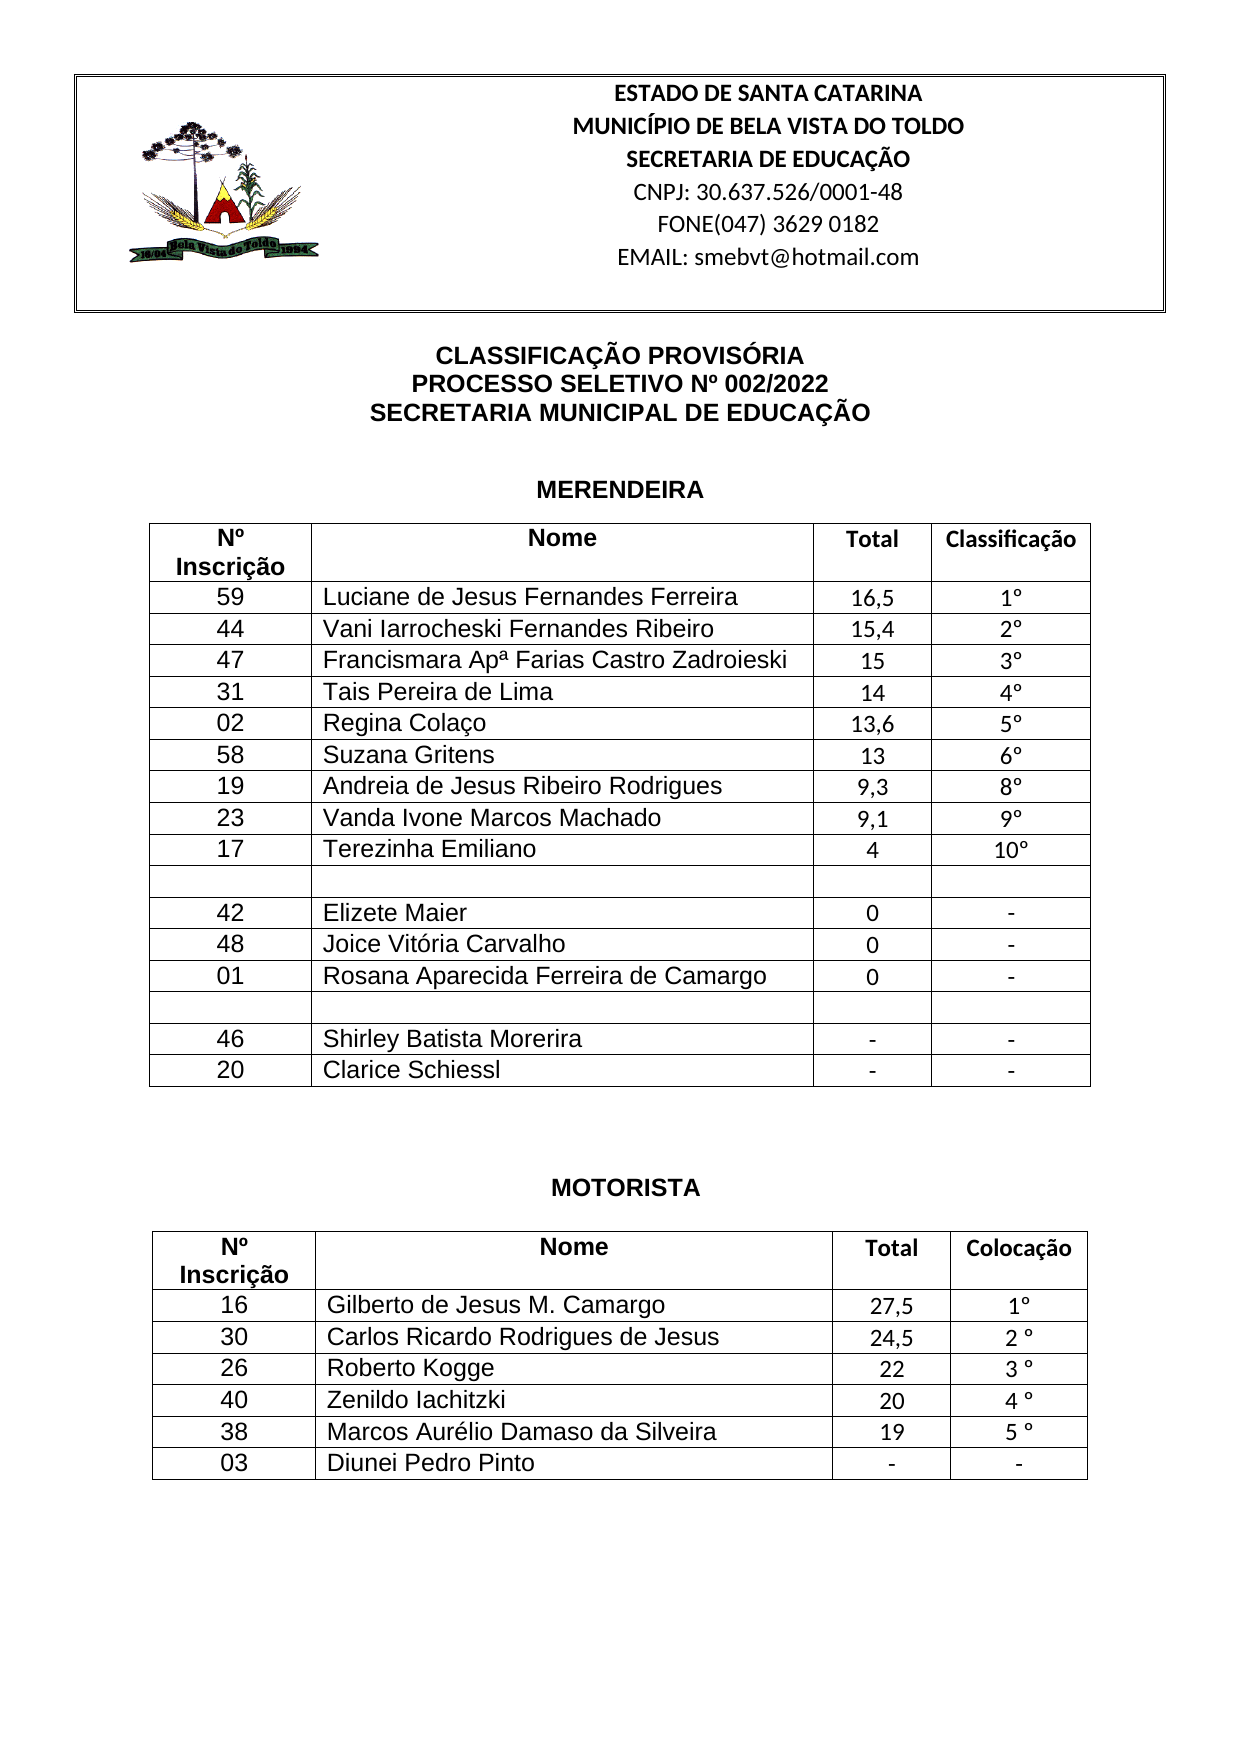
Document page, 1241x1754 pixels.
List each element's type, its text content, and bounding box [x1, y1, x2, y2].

table_cell 03 [153, 1448, 315, 1479]
table_header Total [814, 524, 931, 581]
table_cell 1º [951, 1290, 1087, 1321]
table_header Nº Inscrição [153, 1232, 315, 1289]
table_cell Zenildo Iachitzki [316, 1385, 832, 1416]
table_cell Francismara Apª Farias Castro Zadroieski [312, 645, 813, 676]
table_cell Regina Colaço [312, 708, 813, 739]
table_cell [932, 992, 1090, 1023]
table_cell 46 [150, 1024, 311, 1054]
table_cell - [932, 1024, 1090, 1054]
table_cell 0 [814, 961, 931, 991]
table_cell [814, 992, 931, 1023]
table_header Classificação [932, 524, 1090, 581]
table_cell 20 [833, 1385, 950, 1416]
table_cell 16 [153, 1290, 315, 1321]
table_header Nº Inscrição [150, 524, 311, 581]
text MERENDEIRA [118, 475, 1122, 503]
table_cell [312, 866, 813, 897]
table_cell 9,3 [814, 771, 931, 802]
table_cell 24,5 [833, 1322, 950, 1352]
table_cell 0 [814, 929, 931, 960]
table_cell Andreia de Jesus Ribeiro Rodrigues [312, 771, 813, 802]
table_cell 19 [150, 771, 311, 802]
table_cell 2º [932, 614, 1090, 644]
table_header Nome [312, 524, 813, 581]
table_cell - [932, 961, 1090, 991]
table_cell 10º [932, 835, 1090, 865]
table_cell [150, 992, 311, 1023]
table_cell 44 [150, 614, 311, 644]
table_cell - [932, 898, 1090, 928]
table_cell 3º [932, 645, 1090, 676]
table_cell Terezinha Emiliano [312, 835, 813, 865]
text SECRETARIA MUNICIPAL DE EDUCAÇÃO [118, 398, 1122, 427]
table_cell 02 [150, 708, 311, 739]
table_cell 13 [814, 740, 931, 770]
table_cell 58 [150, 740, 311, 770]
table_cell 42 [150, 898, 311, 928]
table_cell 27,5 [833, 1290, 950, 1321]
table_cell - [814, 1055, 931, 1086]
table_header Total [833, 1232, 950, 1289]
table_cell - [814, 1024, 931, 1054]
table_cell 16,5 [814, 582, 931, 612]
table_cell 48 [150, 929, 311, 960]
table_cell 38 [153, 1417, 315, 1447]
table_cell 26 [153, 1354, 315, 1384]
table_cell 6º [932, 740, 1090, 770]
table_cell 1º [932, 582, 1090, 612]
table_cell 30 [153, 1322, 315, 1352]
table_cell Roberto Kogge [316, 1354, 832, 1384]
table_cell 20 [150, 1055, 311, 1086]
table_cell 9º [932, 803, 1090, 833]
table_cell Joice Vitória Carvalho [312, 929, 813, 960]
table_cell Gilberto de Jesus M. Camargo [316, 1290, 832, 1321]
table_cell 9,1 [814, 803, 931, 833]
table_cell 13,6 [814, 708, 931, 739]
table_cell [814, 866, 931, 897]
table_cell Marcos Aurélio Damaso da Silveira [316, 1417, 832, 1447]
table_cell - [932, 929, 1090, 960]
table_cell [932, 866, 1090, 897]
text MOTORISTA [142, 1173, 1110, 1202]
table_cell Rosana Aparecida Ferreira de Camargo [312, 961, 813, 991]
table_cell 5 º [951, 1417, 1087, 1447]
table_cell 01 [150, 961, 311, 991]
table_cell Suzana Gritens [312, 740, 813, 770]
table_header Colocação [951, 1232, 1087, 1289]
table_cell 2 º [951, 1322, 1087, 1352]
table_cell Vanda Ivone Marcos Machado [312, 803, 813, 833]
table_cell Shirley Batista Morerira [312, 1024, 813, 1054]
table_cell 31 [150, 677, 311, 707]
table_cell 4 [814, 835, 931, 865]
table_cell 22 [833, 1354, 950, 1384]
table_cell Luciane de Jesus Fernandes Ferreira [312, 582, 813, 612]
table_cell Elizete Maier [312, 898, 813, 928]
table_cell 47 [150, 645, 311, 676]
table_cell 4º [932, 677, 1090, 707]
table_cell 4 º [951, 1385, 1087, 1416]
table_cell 14 [814, 677, 931, 707]
table_cell 17 [150, 835, 311, 865]
table_cell 40 [153, 1385, 315, 1416]
table_cell 15 [814, 645, 931, 676]
table_cell - [951, 1448, 1087, 1479]
table_header Nome [316, 1232, 832, 1289]
table_cell 23 [150, 803, 311, 833]
picture [127, 122, 320, 265]
text PROCESSO SELETIVO Nº 002/2022 [118, 369, 1122, 398]
table_cell 59 [150, 582, 311, 612]
table_cell 15,4 [814, 614, 931, 644]
table_cell - [833, 1448, 950, 1479]
table_cell 5º [932, 708, 1090, 739]
table_cell Carlos Ricardo Rodrigues de Jesus [316, 1322, 832, 1352]
table_cell Clarice Schiessl [312, 1055, 813, 1086]
table_cell Diunei Pedro Pinto [316, 1448, 832, 1479]
table_cell 3 º [951, 1354, 1087, 1384]
table_cell 19 [833, 1417, 950, 1447]
table_cell 8º [932, 771, 1090, 802]
table_cell Tais Pereira de Lima [312, 677, 813, 707]
text CLASSIFICAÇÃO PROVISÓRIA [118, 341, 1122, 369]
table_cell Vani Iarrocheski Fernandes Ribeiro [312, 614, 813, 644]
table_cell [312, 992, 813, 1023]
table_cell [150, 866, 311, 897]
table_cell - [932, 1055, 1090, 1086]
table_cell 0 [814, 898, 931, 928]
